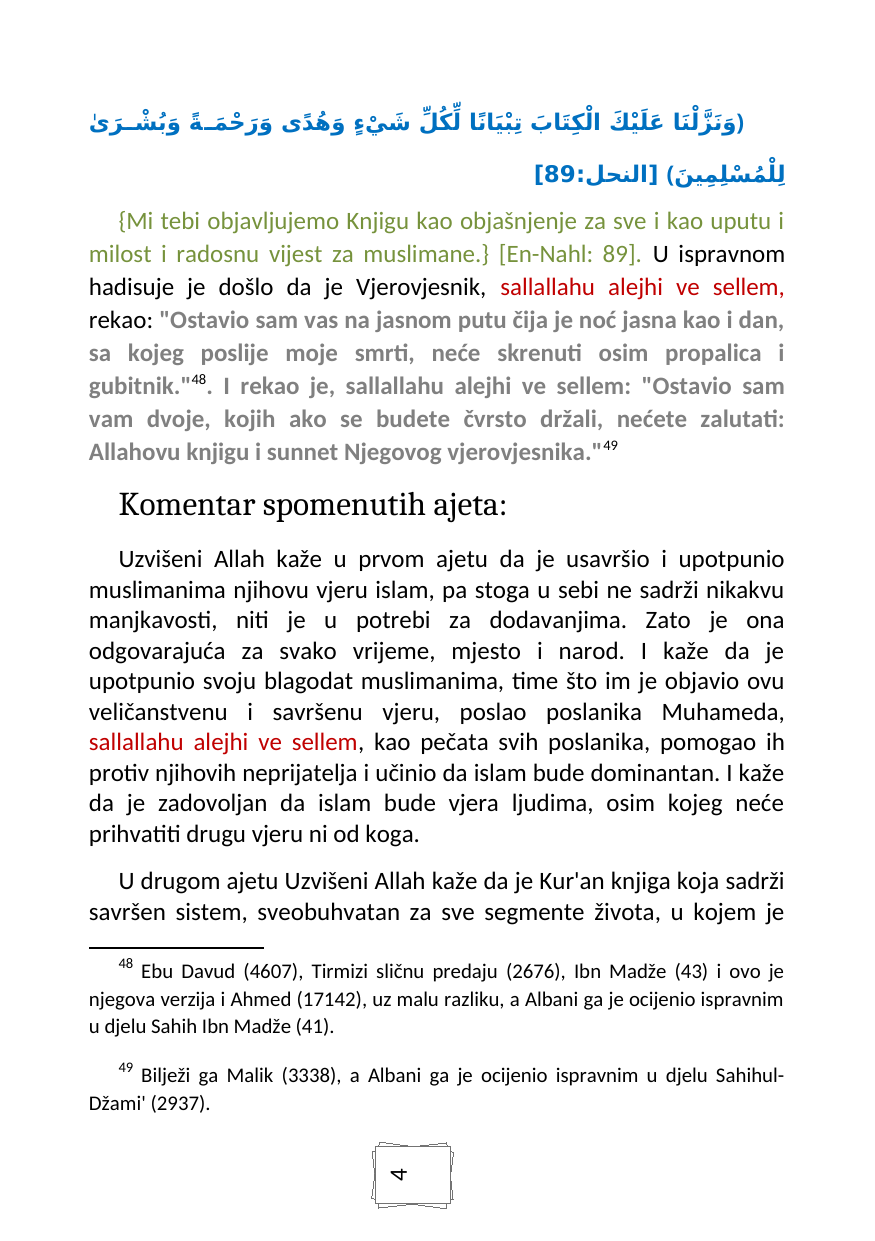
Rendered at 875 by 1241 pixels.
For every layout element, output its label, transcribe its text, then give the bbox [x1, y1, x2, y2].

text ﴿وَنَزَّلْنَا عَلَيْكَ الْكِتَابَ تِبْيَانًا لِّكُلِّ شَيْءٍ وَهُدًى وَرَحْمَةً وَبُشْرَىٰ لِلْمُسْلِمِينَ﴾ [النحل:89] [89, 89, 785, 193]
subtitle Komentar spomenutih ajeta: [89, 485, 785, 524]
text {Mi tebi objavljujemo Knjigu kao objašnjenje za sve i kao uputu i milost i radosnu vijest za muslimane.} [En-Nahl: 89]. U ispravnom hadisuje je došlo da je Vjerovjesnik, sallallahu alejhi ve sellem, rekao: "Ostavio sam vas na jasnom putu čija je noć jasna kao i dan, sa kojeg poslije moje smrti, neće skrenuti osim propalica i gubitnik.". I rekao je, sallallahu alejhi ve sellem: "Ostavio sam vam dvoje, kojih ako se budete čvrsto držali, nećete zalutati: Allahovu knjigu i sunnet Njegovog vjerovjesnika." [89, 205, 785, 466]
text Uzvišeni Allah kaže u prvom ajetu da je usavršio i upotpunio muslimanima njihovu vjeru islam, pa stoga u sebi ne sadrži nikakvu manjkavosti, niti je u potrebi za dodavanjima. Zato je ona odgovarajuća za svako vrijeme, mjesto i narod. I kaže da je upotpunio svoju blagodat muslimanima, time što im je objavio ovu veličanstvenu i savršenu vjeru, poslao poslanika Muhameda, sallallahu alejhi ve sellem, kao pečata svih poslanika, pomogao ih protiv njihovih neprijatelja i učinio da islam bude dominantan. I kaže da je zadovoljan da islam bude vjera ljudima, osim kojeg neće prihvatiti drugu vjeru ni od koga. [89, 543, 785, 848]
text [89, 865, 785, 926]
